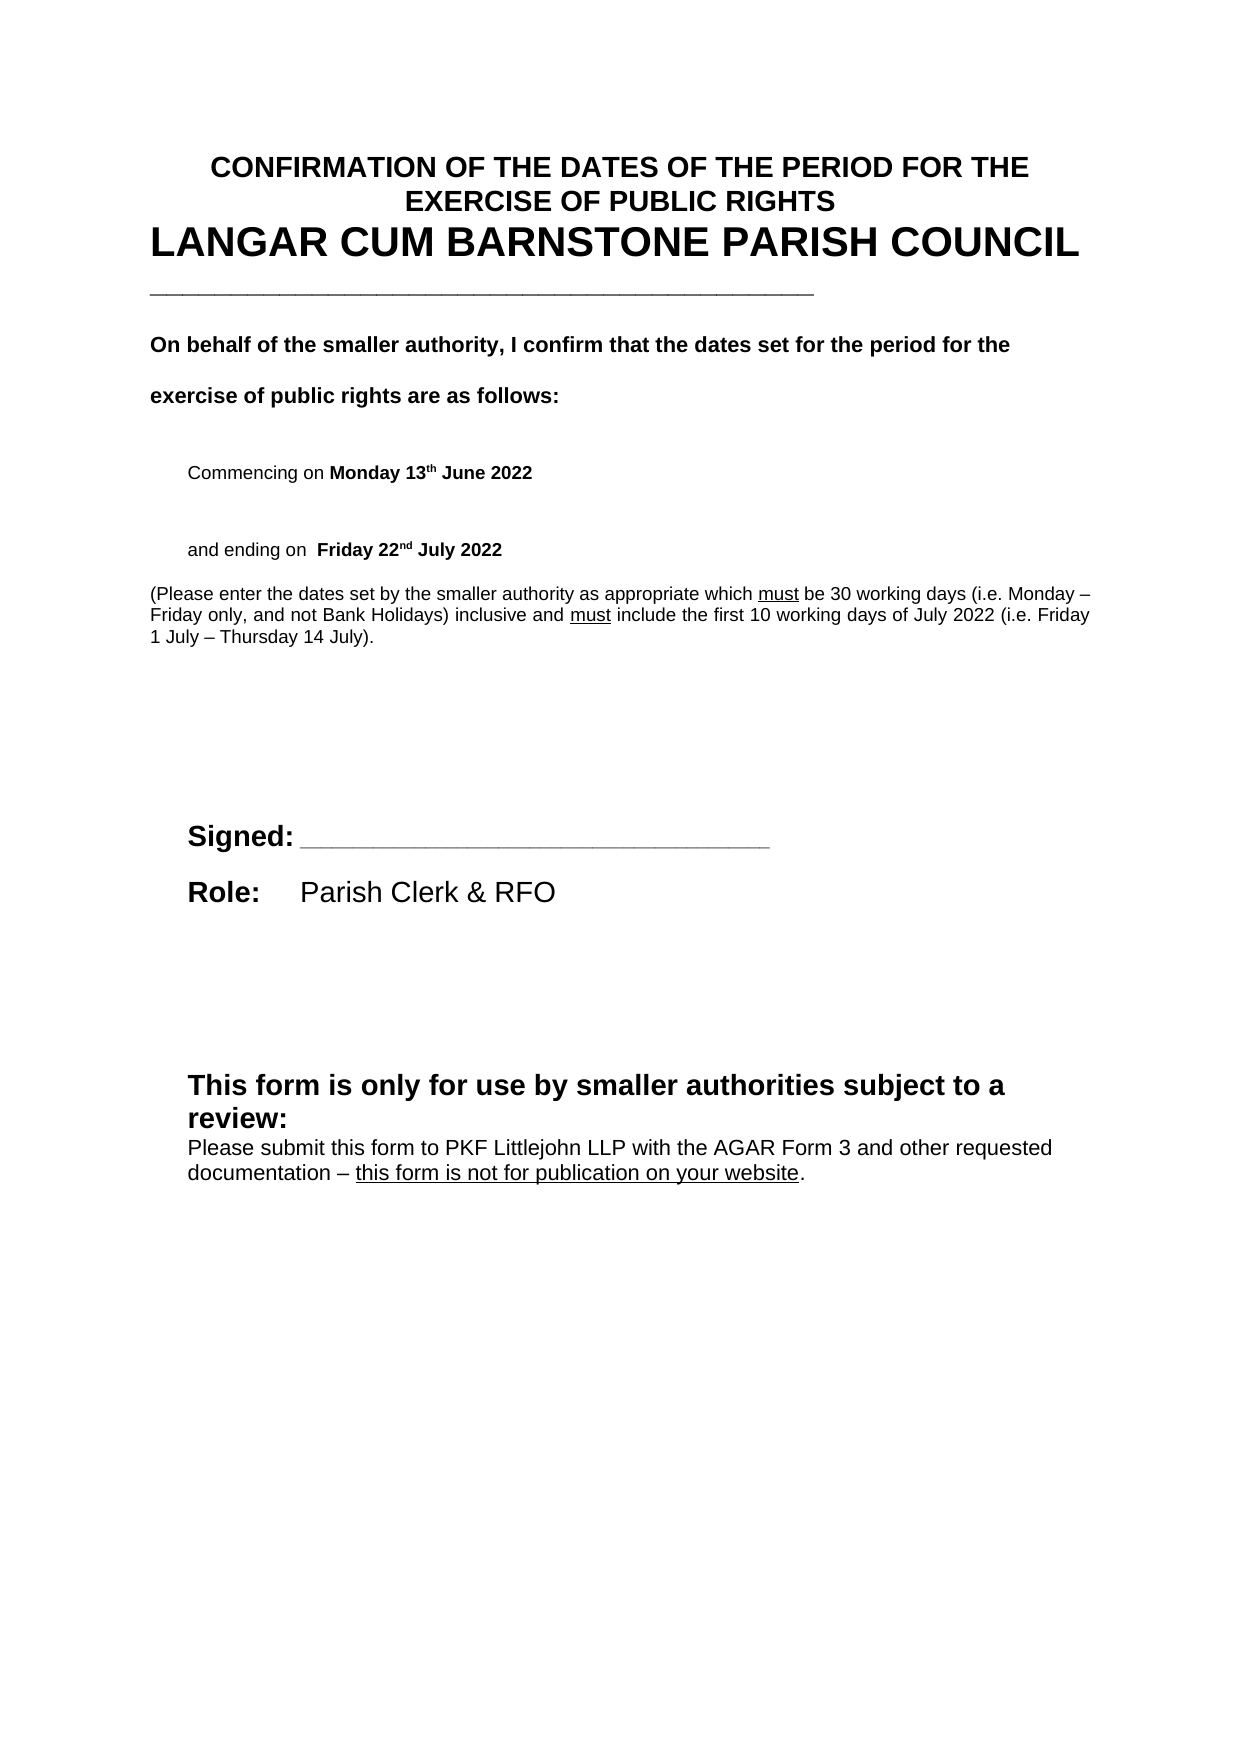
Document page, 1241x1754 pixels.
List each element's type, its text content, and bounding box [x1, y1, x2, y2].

text (Please enter the dates set by the smaller authority as appropriate which must be 30 working days (i.e. Monday – Friday only, and not Bank Holidays) inclusive and must include the first 10 working days of July 2022 (i.e. Friday 1 July – Thursday 14 July). [150, 582, 1090, 647]
text Langar CUM bARNSTONE pARISH cOUNCIL _________________________________________ [150, 217, 1090, 298]
text Please submit this form to PKF Littlejohn LLP with the AGAR Form 3 and other requested documentation – this form is not for publication on your website. [187, 1134, 1090, 1185]
text Signed: _____________________________________________ [187, 819, 1090, 853]
text On behalf of the smaller authority, I confirm that the dates set for the period for the exercise of public rights are as follows: [150, 332, 1090, 412]
text Role: Parish Clerk & RFO [187, 874, 1090, 908]
text and ending on Friday 22nd July 2022 [187, 539, 1090, 561]
text This form is only for use by smaller authorities subject to a review: [187, 1067, 1090, 1134]
text Commencing on Monday 13th June 2022 [187, 462, 1090, 483]
text CONFIRMATION OF THE DATES OF THE PERIOD FOR THE EXERCISE OF PUBLIC RIGHTS [150, 150, 1090, 217]
